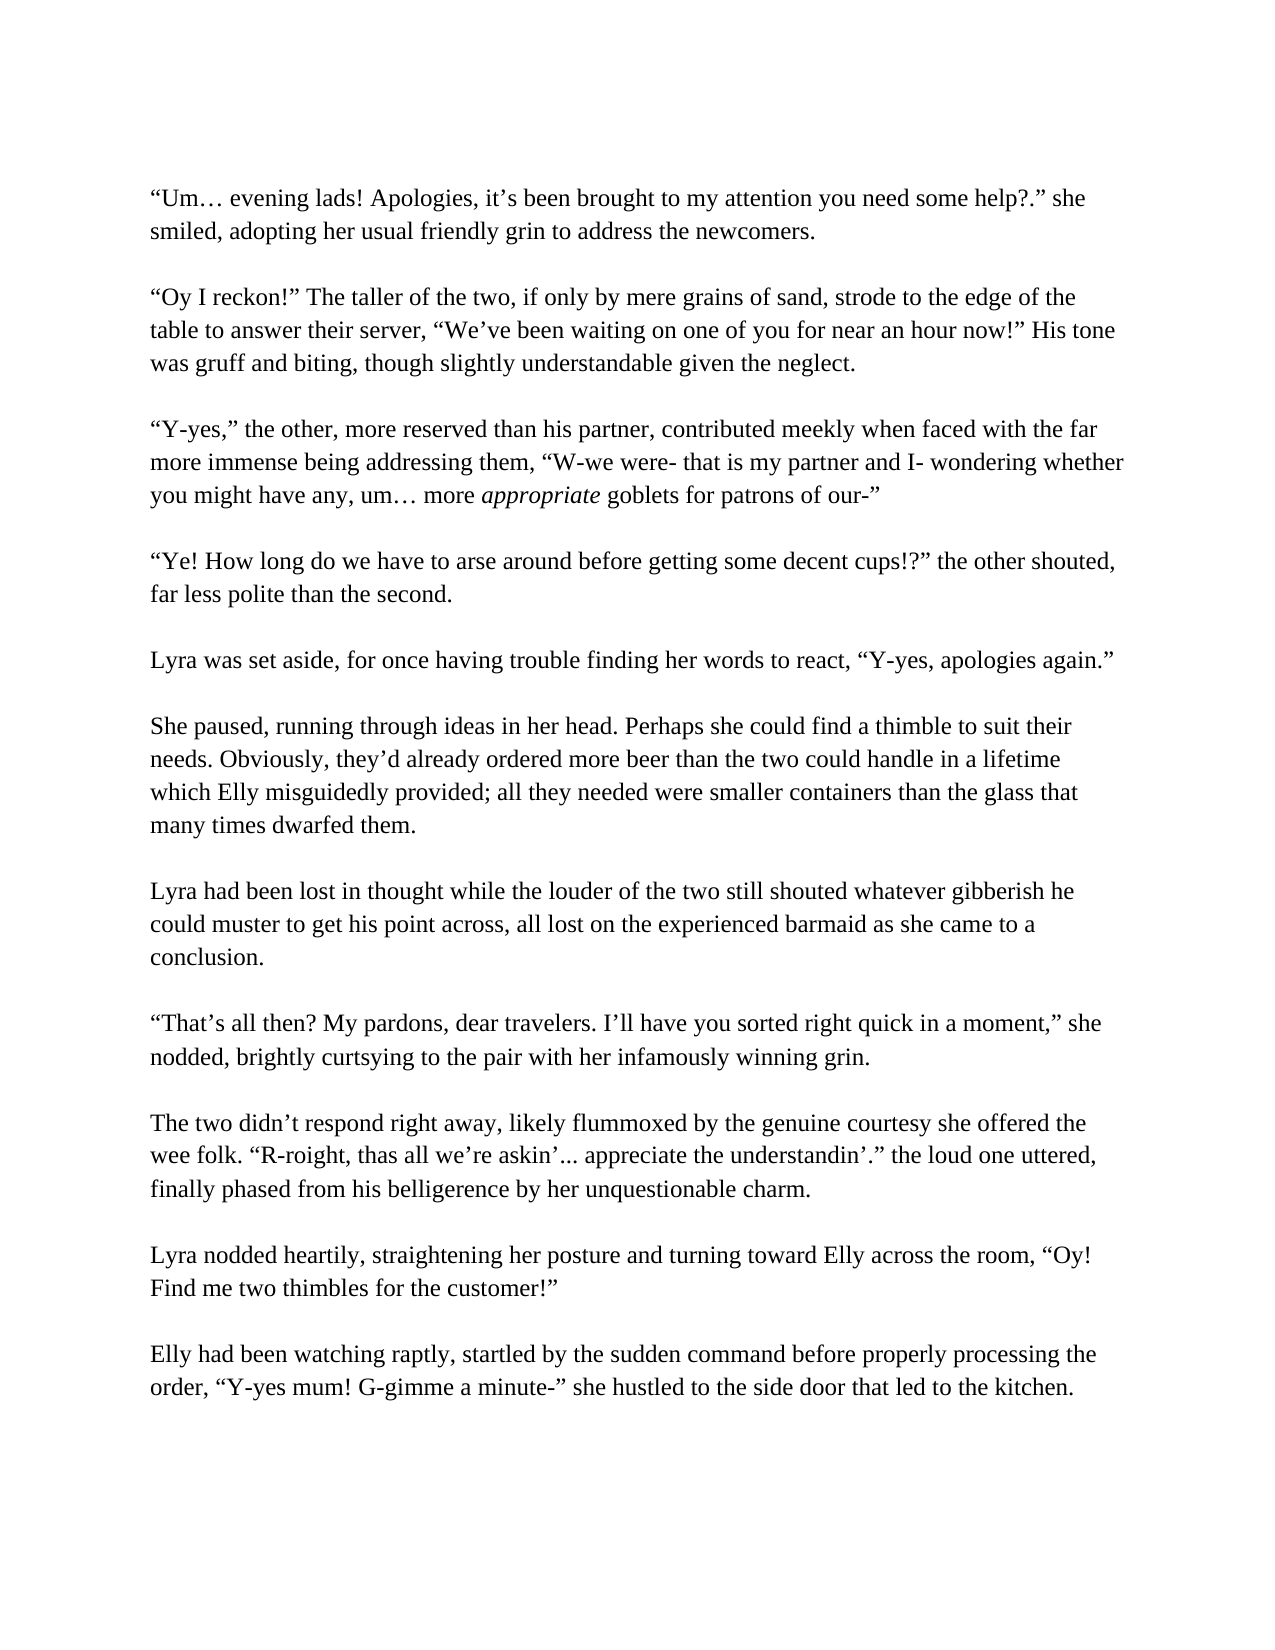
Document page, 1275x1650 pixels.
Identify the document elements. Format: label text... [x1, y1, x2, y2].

text “Y-yes,” the other, more reserved than his partner, contributed meekly when faced with the far more immense being addressing them, “W-we were- that is my partner and I- wondering whether you might have any, um… more appropriate goblets for patrons of our-” [150, 414, 1125, 509]
text Lyra nodded heartily, straightening her posture and turning toward Elly across the room, “Oy! Find me two thimbles for the customer!” [150, 1240, 1125, 1301]
text “Um… evening lads! Apologies, it’s been brought to my attention you need some help?.” she smiled, adopting her usual friendly grin to address the newcomers. [150, 183, 1125, 245]
text Elly had been watching raptly, startled by the sudden command before properly processing the order, “Y-yes mum! G-gimme a minute-” she hustled to the side door that led to the kitchen. [150, 1339, 1125, 1401]
text The two didn’t respond right away, likely flummoxed by the genuine courtesy she offered the wee folk. “R-roight, thas all we’re askin’... appreciate the understandin’.” the loud one uttered, finally phased from his belligerence by her unquestionable charm. [150, 1108, 1125, 1202]
text She paused, running through ideas in her head. Perhaps she could find a thimble to suit their needs. Obviously, they’d already ordered more beer than the two could handle in a lifetime which Elly misguidedly provided; all they needed were smaller containers than the glass that many times dwarfed them. [150, 711, 1125, 839]
text “Ye! How long do we have to arse around before getting some decent cups!?” the other shouted, far less polite than the second. [150, 546, 1125, 608]
text Lyra was set aside, for once having trouble finding her words to react, “Y-yes, apologies again.” [150, 645, 1125, 674]
text “That’s all then? My pardons, dear travelers. I’ll have you sorted right quick in a moment,” she nodded, brightly curtsying to the pair with her infamously winning grin. [150, 1008, 1125, 1070]
text “Oy I reckon!” The taller of the two, if only by mere grains of sand, strode to the edge of the table to answer their server, “We’ve been waiting on one of you for near an hour now!” His tone was gruff and biting, though slightly understandable given the neglect. [150, 282, 1125, 377]
text Lyra had been lost in thought while the louder of the two still shouted whatever gibberish he could muster to get his point across, all lost on the experienced barmaid as she came to a conclusion. [150, 876, 1125, 971]
